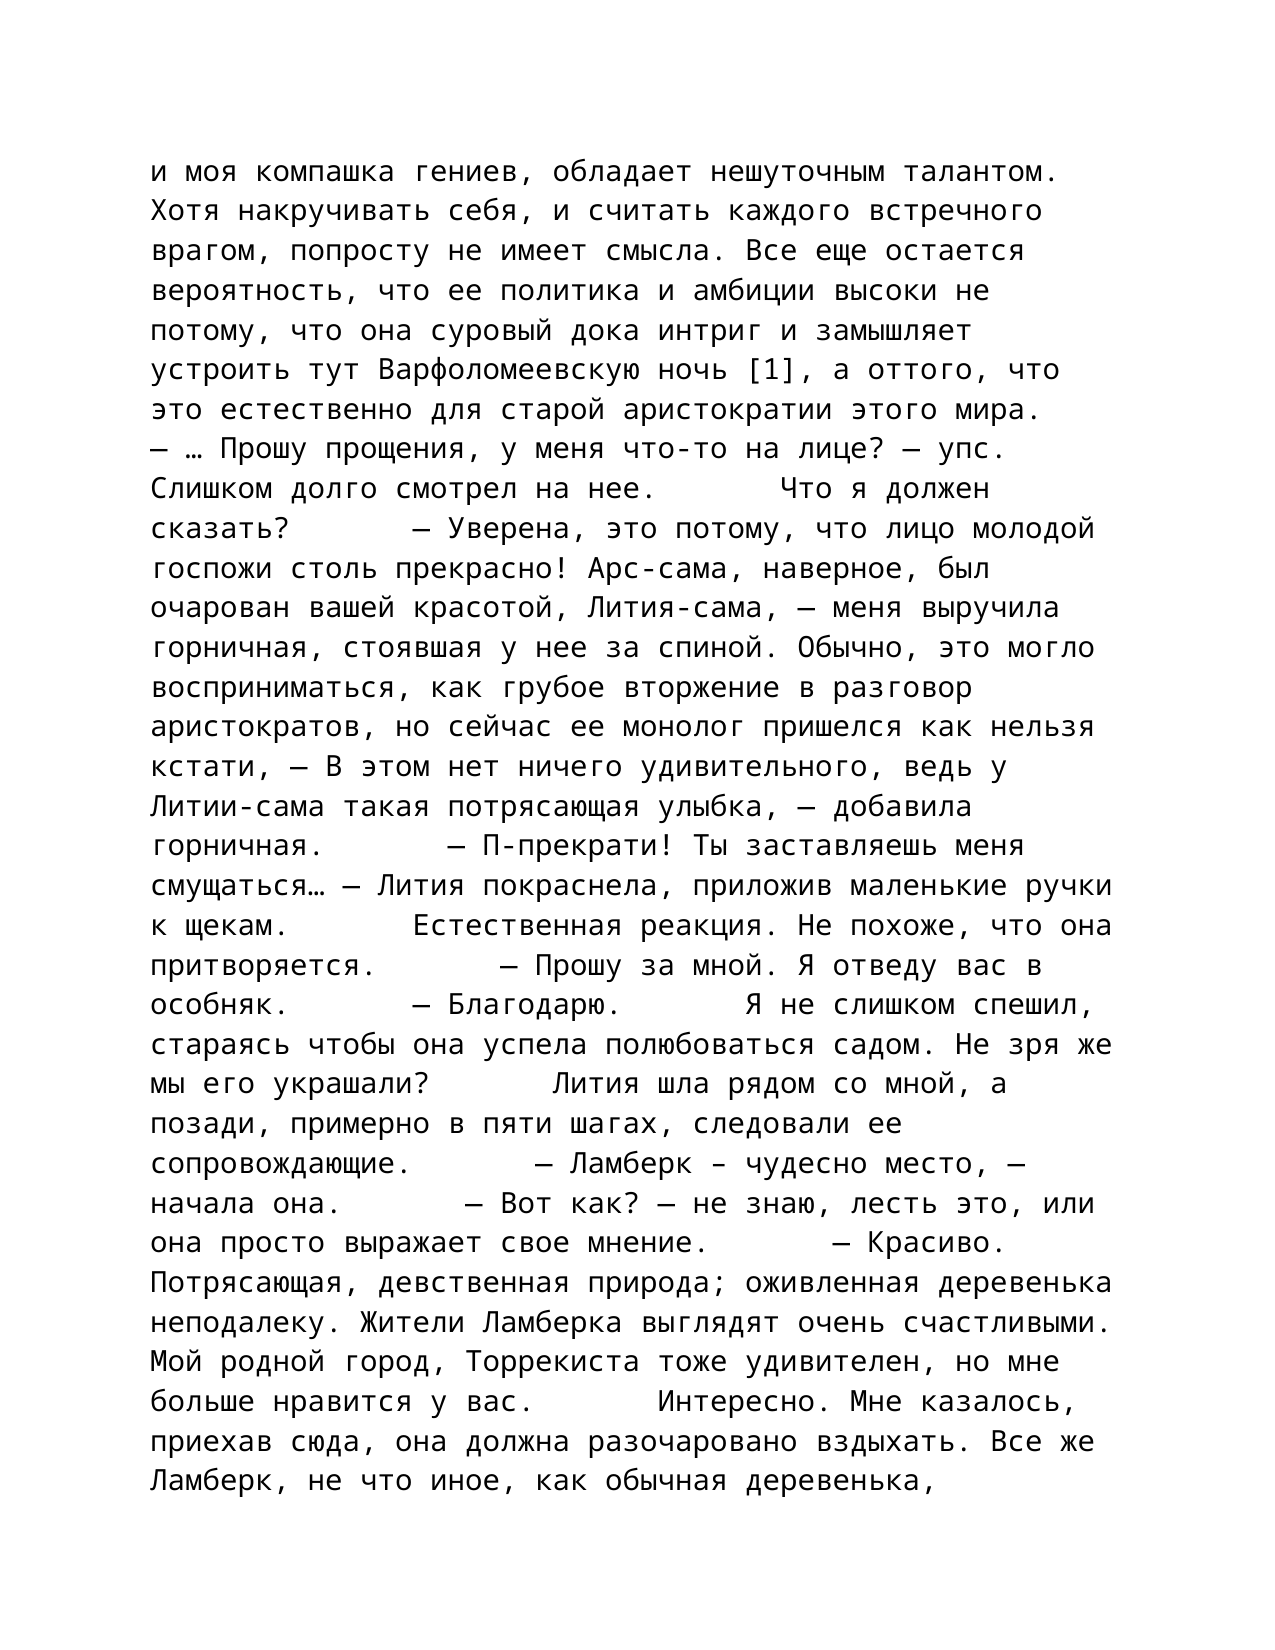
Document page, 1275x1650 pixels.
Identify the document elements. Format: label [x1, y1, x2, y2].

text [150, 150, 1125, 1499]
